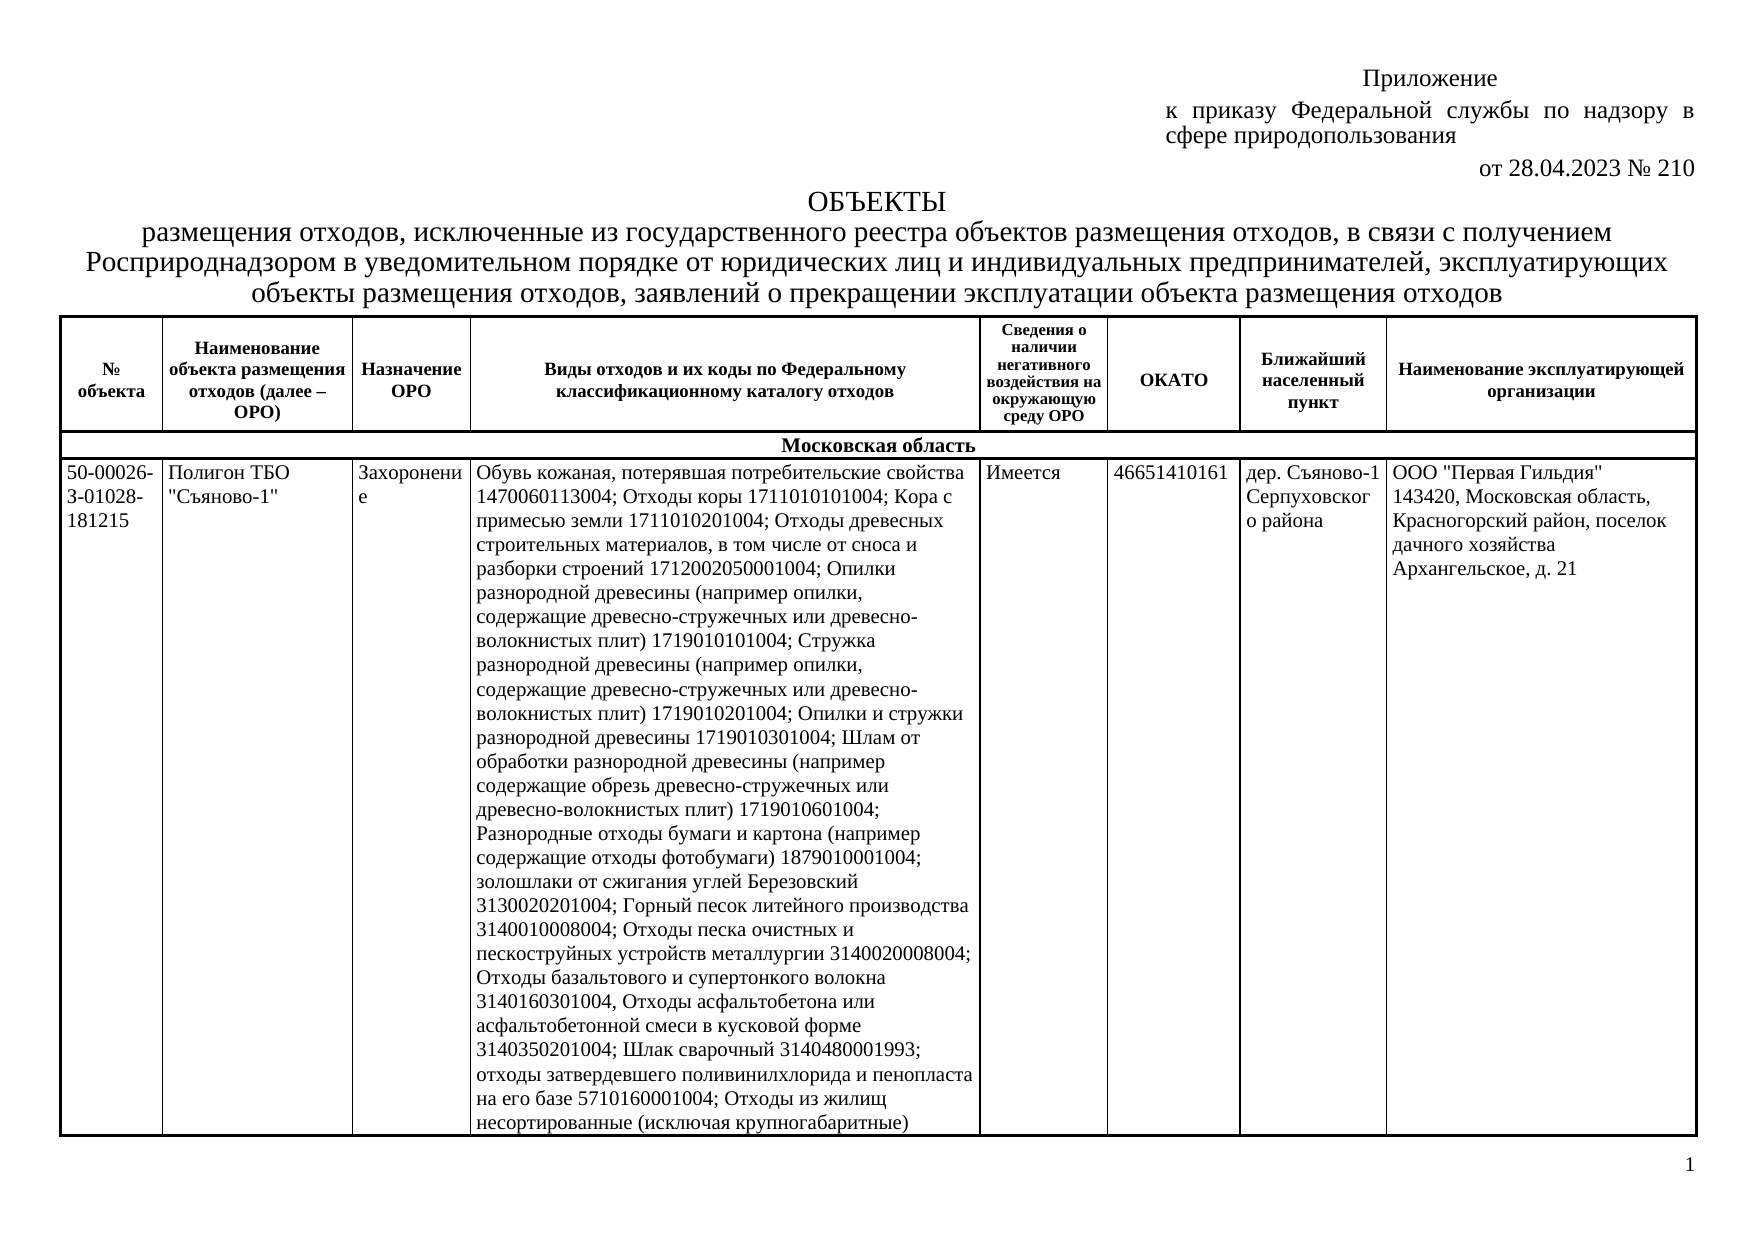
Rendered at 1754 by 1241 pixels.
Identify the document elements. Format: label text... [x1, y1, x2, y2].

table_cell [1241, 460, 1386, 1134]
table_header Виды отходов и их коды по Федеральному классификационному каталогу отходов [471, 318, 979, 429]
text Приложение [1165, 65, 1695, 91]
table_header Назначение ОРО [353, 318, 470, 429]
table_cell Захоронение [353, 460, 470, 1134]
text к приказу Федеральной службы по надзору в сфере природопользования [1165, 97, 1695, 149]
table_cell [471, 460, 979, 1134]
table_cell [163, 460, 352, 1134]
table_header Наименование эксплуатирующей организации [1387, 318, 1695, 429]
text ОБЪЕКТЫ размещения отходов, исключенные из государственного реестра объектов размещения отходов, в связи с получением Росприроднадзором в уведомительном порядке от юридических лиц и индивидуальных предпринимателей, эксплуатирующих объекты размещения отходов, заявлений о прекращении эксплуатации объекта размещения отходов [59, 187, 1695, 308]
table_header Сведения о наличии негативного воздействия на окружающую среду ОРО [981, 318, 1107, 429]
table_header Наименование объекта размещения отходов (далее – ОРО) [163, 318, 352, 429]
table_header Ближайший населенный пункт [1241, 318, 1386, 429]
table_cell 46651410161 [1108, 460, 1239, 1134]
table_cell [1387, 460, 1695, 1134]
table_cell Московская область [62, 433, 1695, 457]
table_header № объекта [62, 318, 162, 429]
table_cell Имеется [981, 460, 1107, 1134]
text от 28.04.2023 № 210 [1090, 155, 1695, 181]
table_header ОКАТО [1108, 318, 1239, 429]
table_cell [62, 460, 162, 1134]
